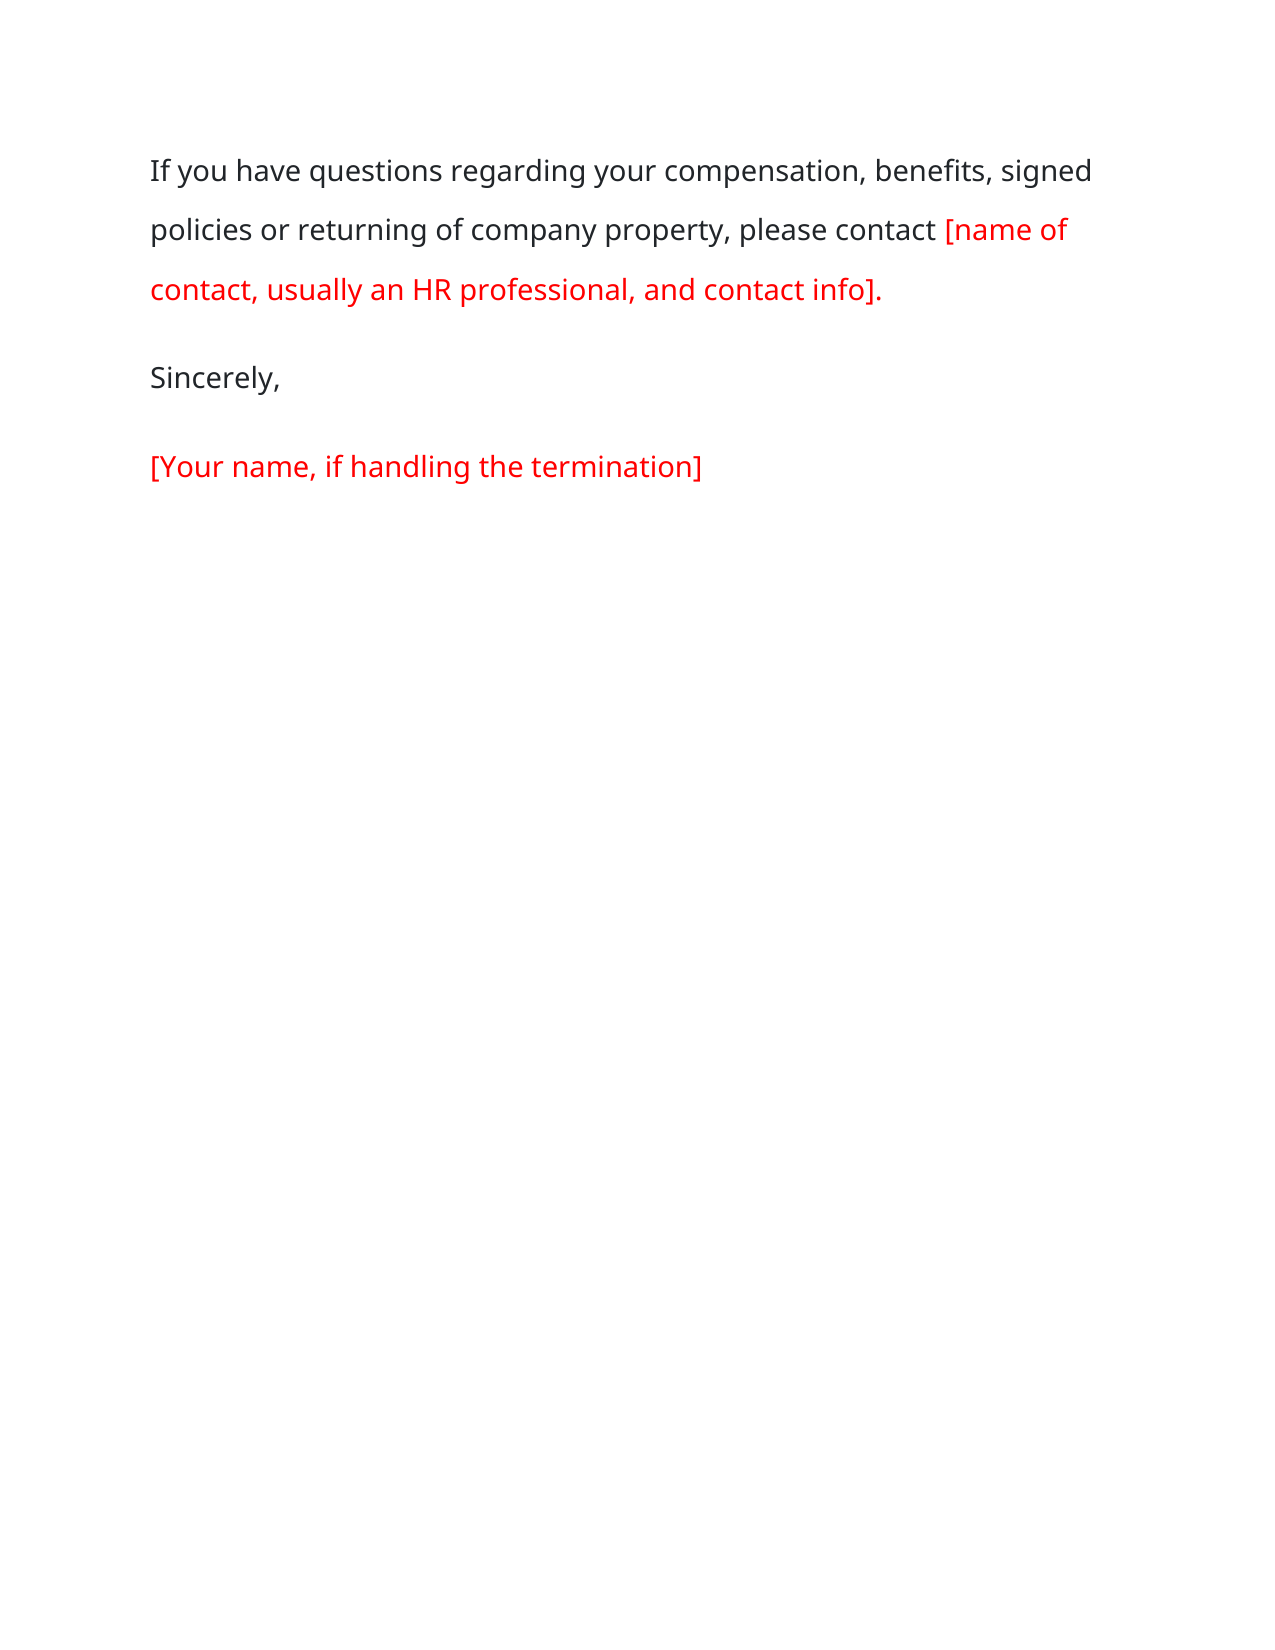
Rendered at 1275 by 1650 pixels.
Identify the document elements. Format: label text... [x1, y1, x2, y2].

text If you have questions regarding your compensation, benefits, signed policies or returning of company property, please contact [name of contact, usually an HR professional, and contact info]. [150, 150, 1125, 309]
text Sincerely, [150, 358, 1125, 397]
text [Your name, if handling the termination] [150, 446, 1125, 486]
